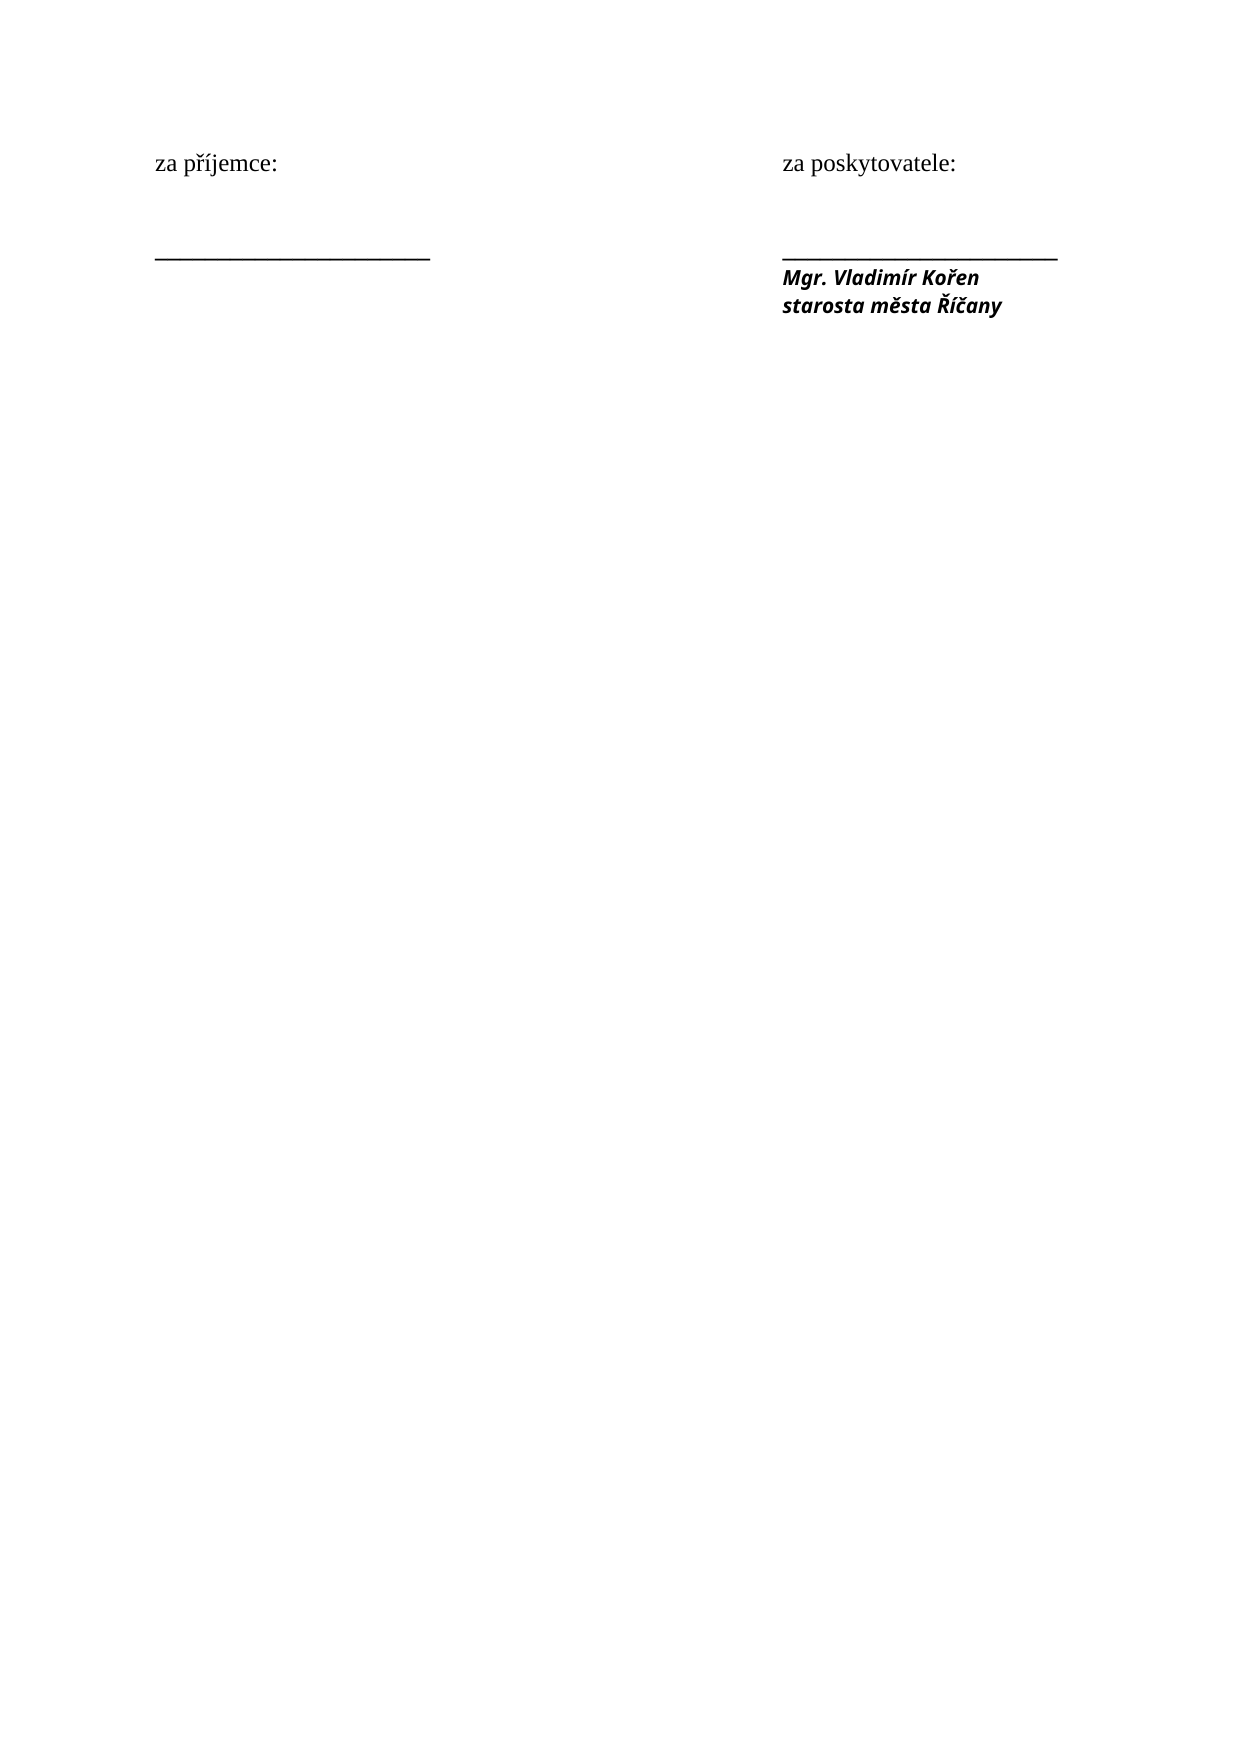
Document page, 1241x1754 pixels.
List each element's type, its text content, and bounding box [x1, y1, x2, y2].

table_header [775, 148, 1078, 205]
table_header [148, 148, 775, 205]
table_cell ______________________ Mgr. Vladimír Kořen starosta města Říčany [775, 205, 1078, 320]
table_cell ______________________ [148, 205, 775, 320]
